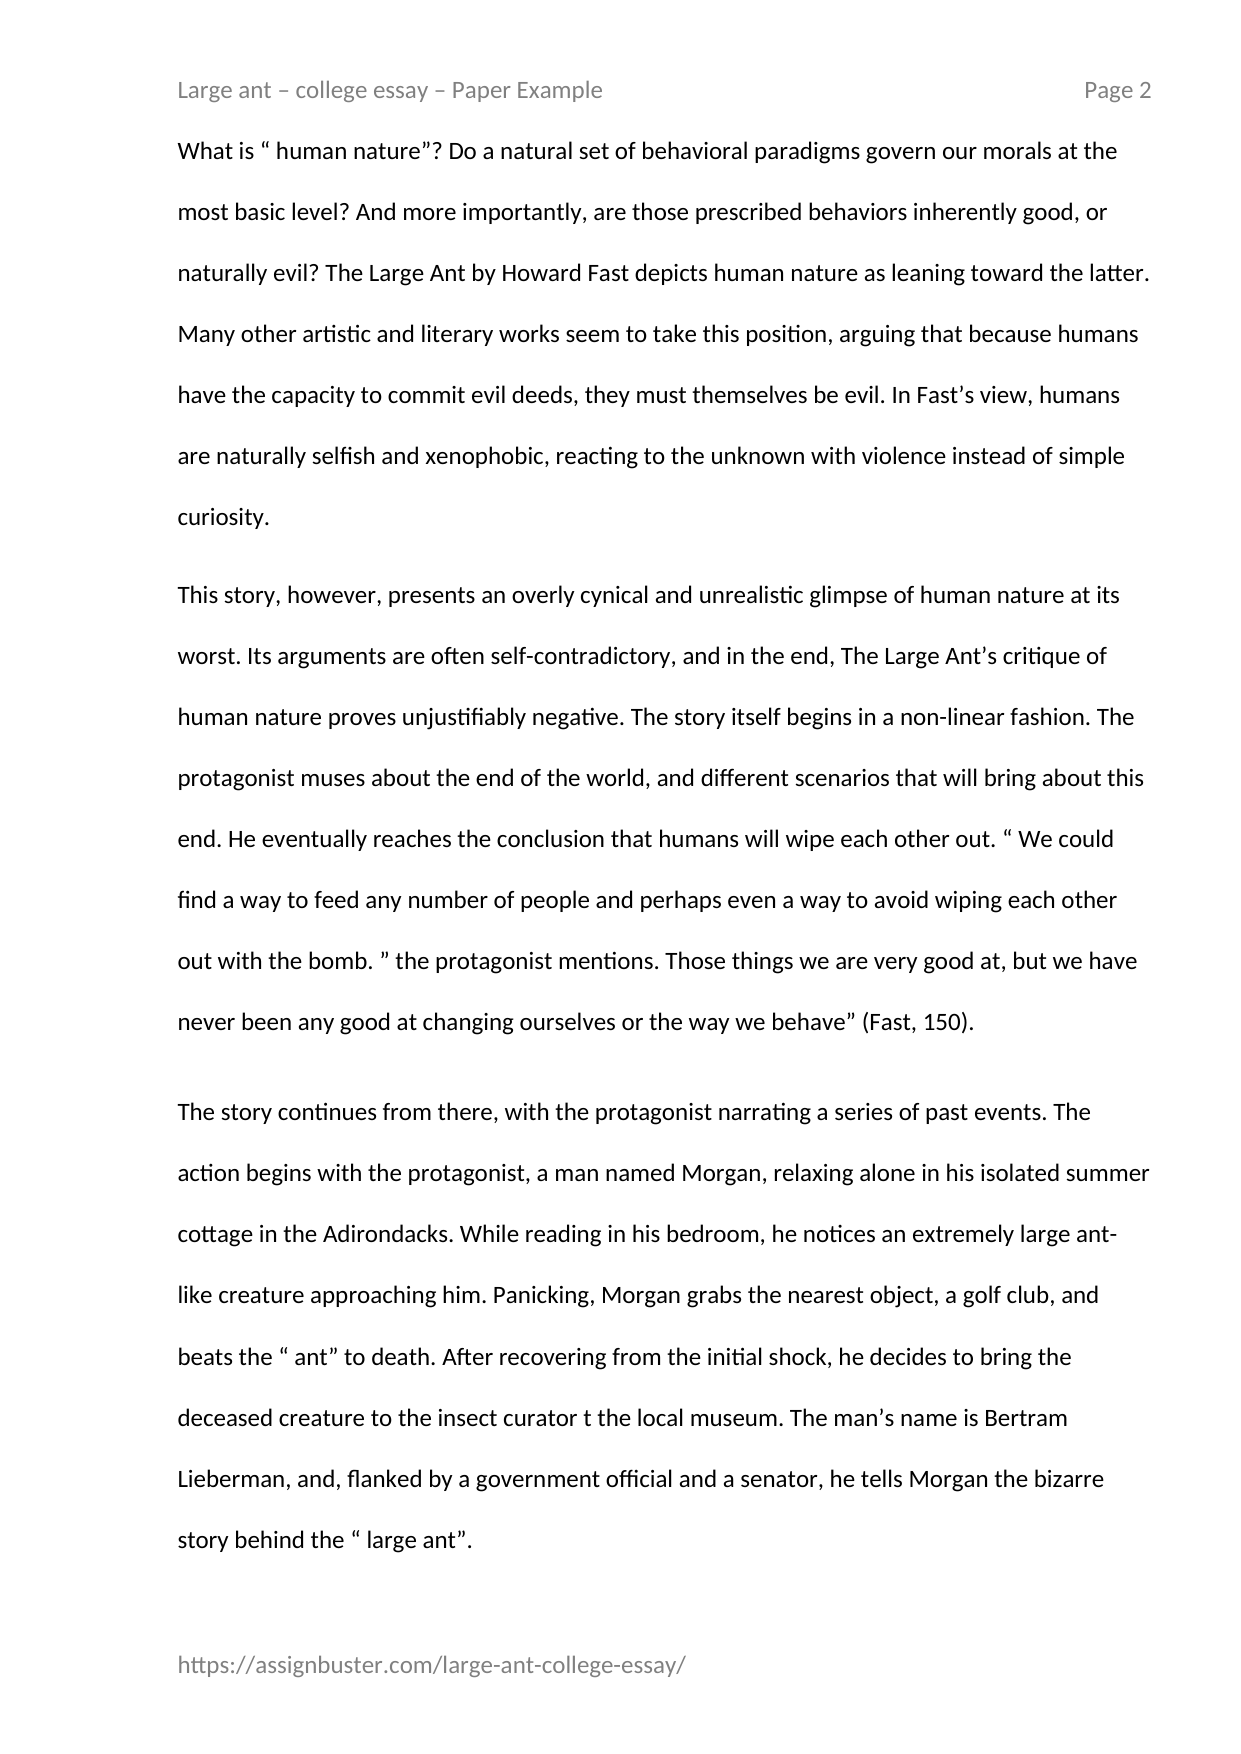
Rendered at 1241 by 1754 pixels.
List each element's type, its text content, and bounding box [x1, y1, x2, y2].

text This story, however, presents an overly cynical and unrealistic glimpse of human nature at its worst. Its arguments are often self-contradictory, and in the end, The Large Ant’s critique of human nature proves unjustifiably negative. The story itself begins in a non-linear fashion. The protagonist muses about the end of the world, and different scenarios that will bring about this end. He eventually reaches the conclusion that humans will wipe each other out. “ We could find a way to feed any number of people and perhaps even a way to avoid wiping each other out with the bomb. ” the protagonist mentions. Those things we are very good at, but we have never been any good at changing ourselves or the way we behave” (Fast, 150). [177, 579, 1152, 1037]
text The story continues from there, with the protagonist narrating a series of past events. The action begins with the protagonist, a man named Morgan, relaxing alone in his isolated summer cottage in the Adirondacks. While reading in his bedroom, he notices an extremely large ant-like creature approaching him. Panicking, Morgan grabs the nearest object, a golf club, and beats the “ ant” to death. After recovering from the initial shock, he decides to bring the deceased creature to the insect curator t the local museum. The man’s name is Bertram Lieberman, and, flanked by a government official and a senator, he tells Morgan the bizarre story behind the “ large ant”. [177, 1097, 1152, 1554]
text What is “ human nature”? Do a natural set of behavioral paradigms govern our morals at the most basic level? And more importantly, are those prescribed behaviors inherently good, or naturally evil? The Large Ant by Howard Fast depicts human nature as leaning toward the latter. Many other artistic and literary works seem to take this position, arguing that because humans have the capacity to commit evil deeds, they must themselves be evil. In Fast’s view, humans are naturally selfish and xenophobic, reacting to the unknown with violence instead of simple curiosity. [177, 135, 1152, 532]
